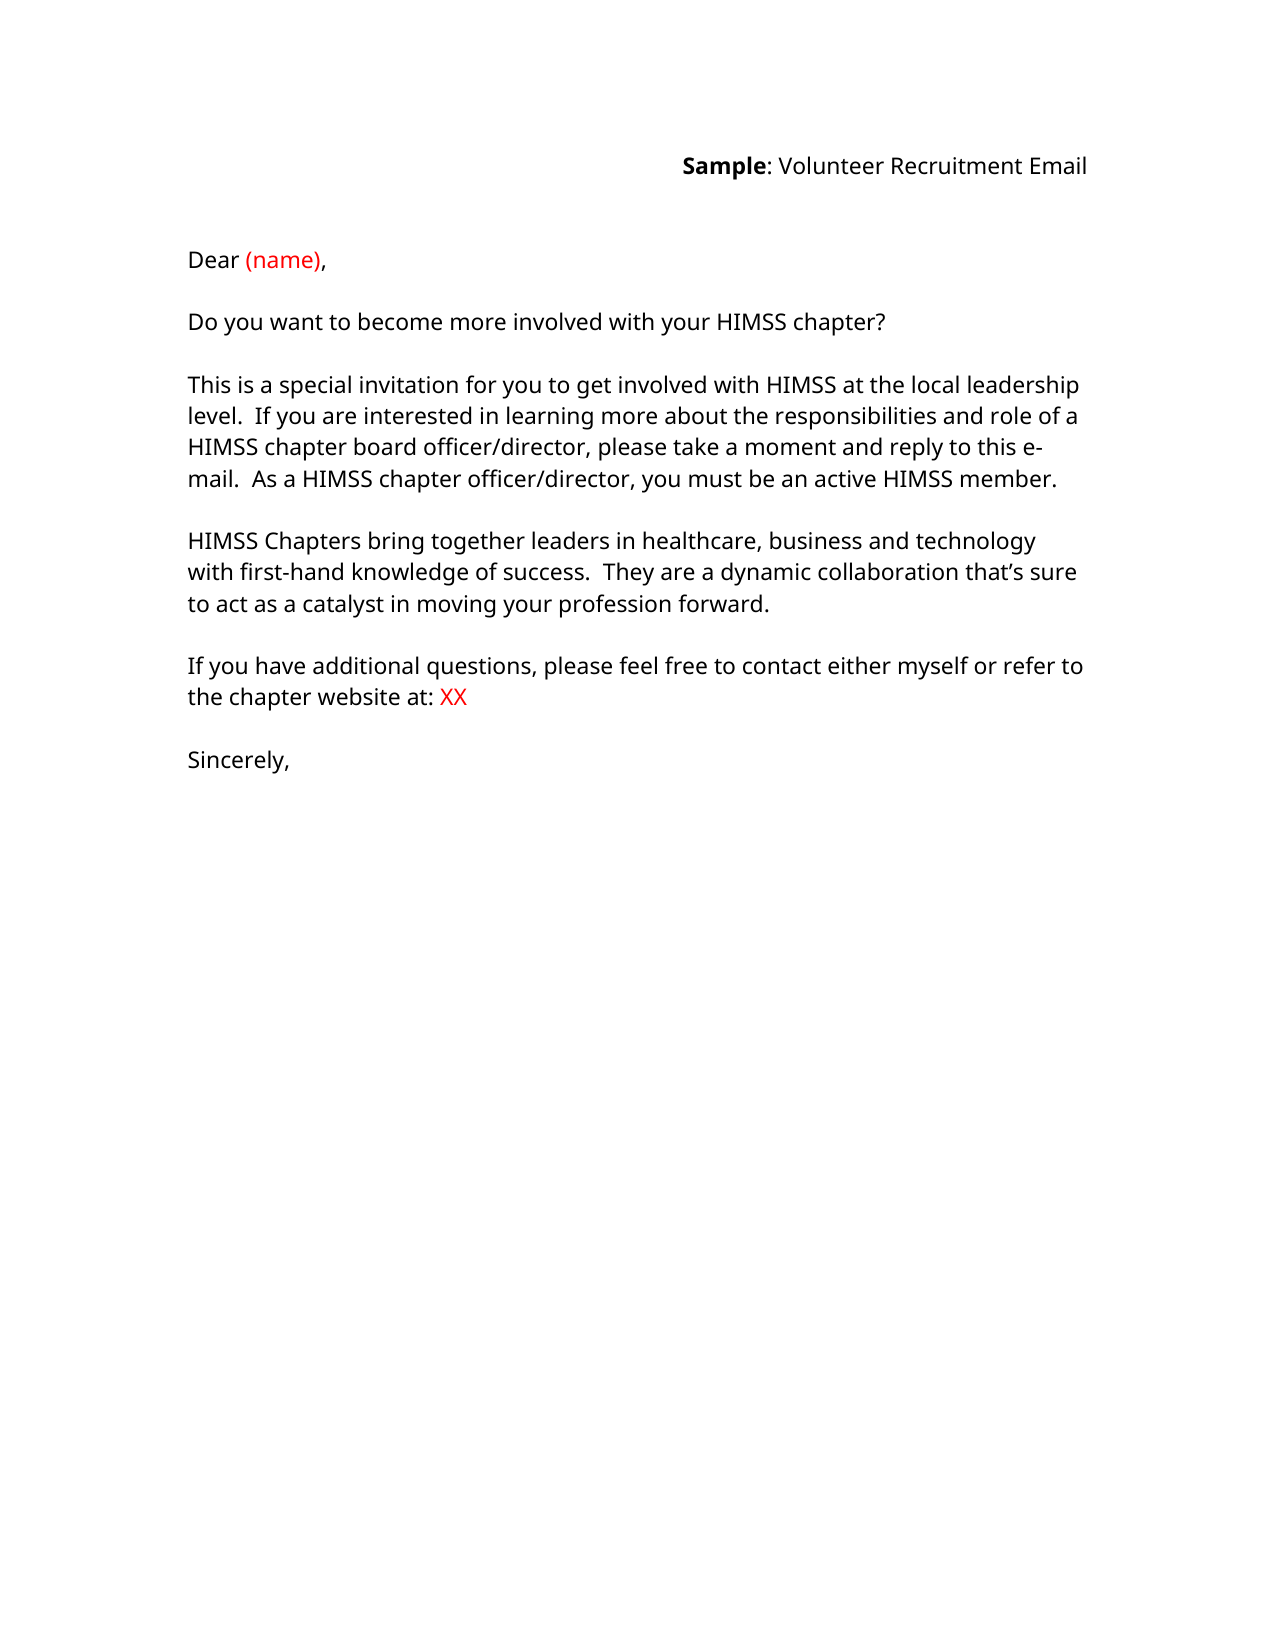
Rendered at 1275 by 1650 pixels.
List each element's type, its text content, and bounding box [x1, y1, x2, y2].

text HIMSS Chapters bring together leaders in healthcare, business and technology with first-hand knowledge of success. They are a dynamic collaboration that’s sure to act as a catalyst in moving your profession forward. [187, 525, 1087, 619]
text If you have additional questions, please feel free to contact either myself or refer to the chapter website at: XX [187, 650, 1087, 712]
text Dear (name), [187, 244, 1087, 275]
text Sample: Volunteer Recruitment Email [187, 150, 1087, 181]
text This is a special invitation for you to get involved with HIMSS at the local leadership level. If you are interested in learning more about the responsibilities and role of a HIMSS chapter board officer/director, please take a moment and reply to this e-mail. As a HIMSS chapter officer/director, you must be an active HIMSS member. [187, 369, 1087, 494]
text Sincerely, [187, 744, 1087, 775]
text Do you want to become more involved with your HIMSS chapter? [187, 306, 1087, 337]
